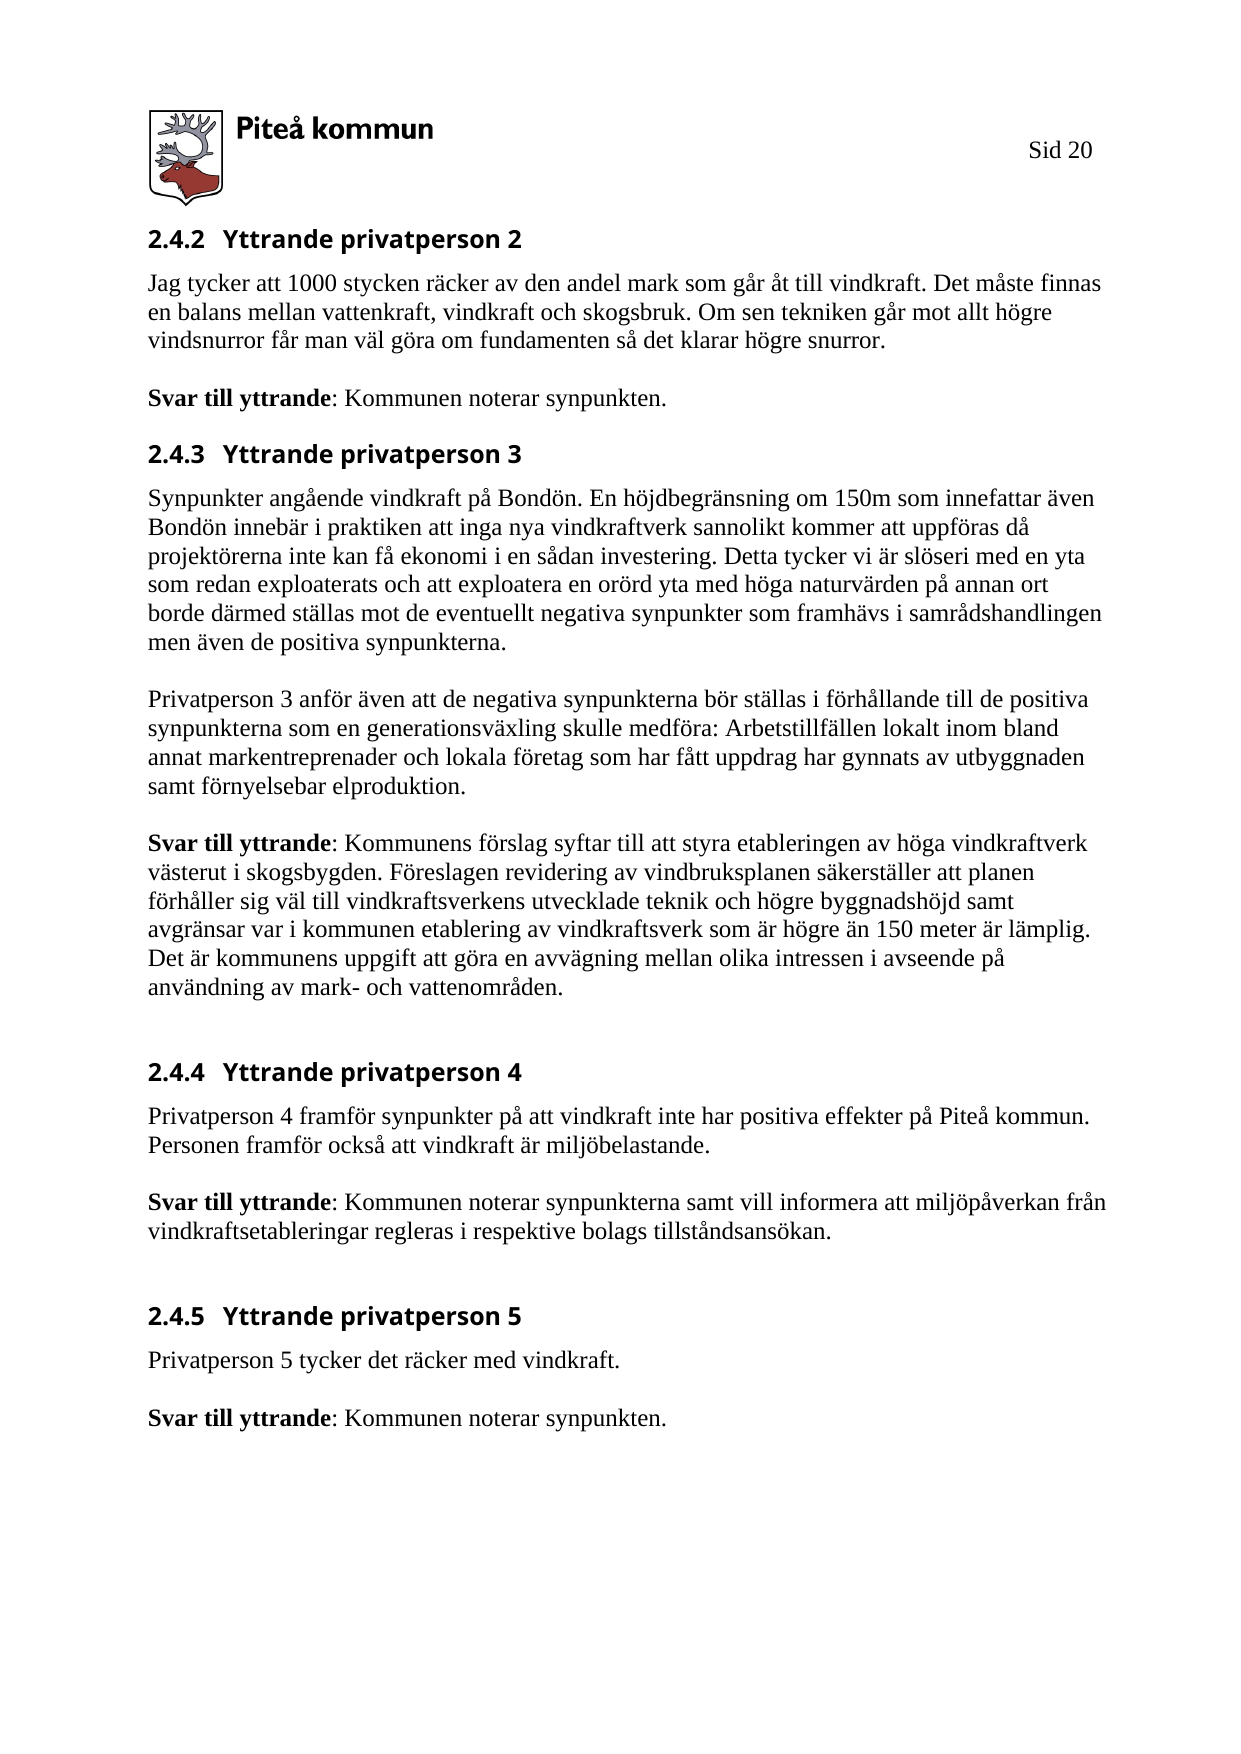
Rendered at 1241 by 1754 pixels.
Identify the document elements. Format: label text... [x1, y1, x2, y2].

text Privatperson 4 framför synpunkter på att vindkraft inte har positiva effekter på Piteå kommun. Personen framför också att vindkraft är miljöbelastande. [148, 1101, 1107, 1158]
subtitle Yttrande privatperson 5 [148, 1298, 1107, 1333]
text Privatperson 5 tycker det räcker med vindkraft. [148, 1345, 1107, 1374]
text Jag tycker att 1000 stycken räcker av den andel mark som går åt till vindkraft. Det måste finnas en balans mellan vattenkraft, vindkraft och skogsbruk. Om sen tekniken går mot allt högre vindsnurror får man väl göra om fundamenten så det klarar högre snurror. [148, 268, 1107, 354]
picture [147, 108, 435, 208]
text Synpunkter angående vindkraft på Bondön. En höjdbegränsning om 150m som innefattar även Bondön innebär i praktiken att inga nya vindkraftverk sannolikt kommer att uppföras då projektörerna inte kan få ekonomi i en sådan investering. Detta tycker vi är slöseri med en yta som redan exploaterats och att exploatera en orörd yta med höga naturvärden på annan ort borde därmed ställas mot de eventuellt negativa synpunkter som framhävs i samrådshandlingen men även de positiva synpunkterna. [148, 483, 1107, 656]
text Svar till yttrande: Kommunen noterar synpunkterna samt vill informera att miljöpåverkan från vindkraftsetableringar regleras i respektive bolags tillståndsansökan. [148, 1187, 1107, 1245]
subtitle Yttrande privatperson 4 [148, 1054, 1107, 1088]
text Svar till yttrande: Kommunen noterar synpunkten. [148, 383, 1107, 412]
text Svar till yttrande: Kommunen noterar synpunkten. [148, 1403, 1107, 1431]
subtitle Yttrande privatperson 3 [148, 437, 1107, 471]
text Svar till yttrande: Kommunens förslag syftar till att styra etableringen av höga vindkraftverk västerut i skogsbygden. Föreslagen revidering av vindbruksplanen säkerställer att planen förhåller sig väl till vindkraftsverkens utvecklade teknik och högre byggnadshöjd samt avgränsar var i kommunen etablering av vindkraftsverk som är högre än 150 meter är lämplig. Det är kommunens uppgift att göra en avvägning mellan olika intressen i avseende på användning av mark- och vattenområden. [148, 828, 1107, 1001]
subtitle Yttrande privatperson 2 [148, 221, 1107, 255]
text Privatperson 3 anför även att de negativa synpunkterna bör ställas i förhållande till de positiva synpunkterna som en generationsväxling skulle medföra: Arbetstillfällen lokalt inom bland annat markentreprenader och lokala företag som har fått uppdrag har gynnats av utbyggnaden samt förnyelsebar elproduktion. [148, 684, 1107, 799]
